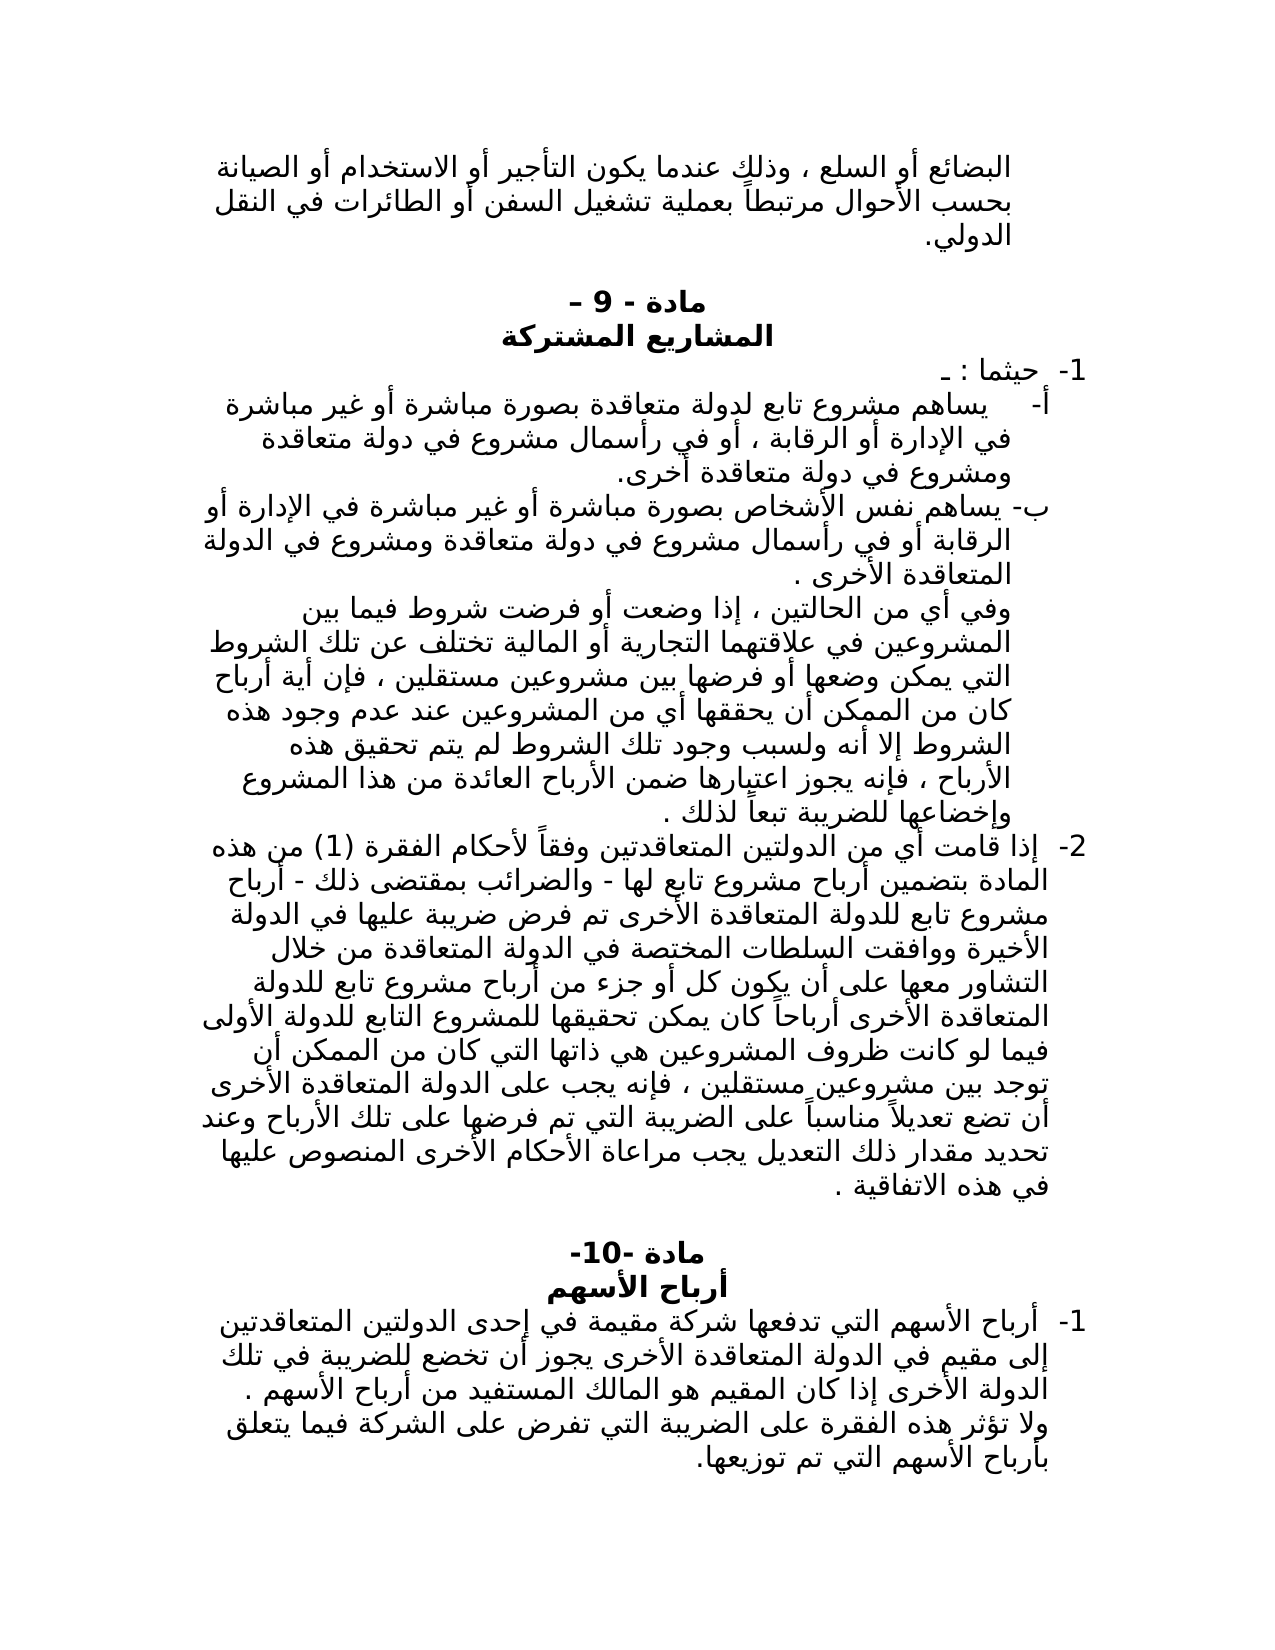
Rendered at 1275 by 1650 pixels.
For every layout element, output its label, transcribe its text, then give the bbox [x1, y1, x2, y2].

text مادة - 9 – [187, 286, 1087, 320]
text مادة -10- [187, 1237, 1087, 1271]
text ‌ب- يساهم نفس الأشخاص بصورة مباشرة أو غير مباشرة في الإدارة أو الرقابة أو في رأسمال مشروع في دولة متعاقدة ومشروع في الدولة المتعاقدة الأخرى . وفي أي من الحالتين ، إذا وضعت أو فرضت شروط فيما بين المشروعين في علاقتهما التجارية أو المالية تختلف عن تلك الشروط التي يمكن وضعها أو فرضها بين مشروعين مستقلين ، فإن أية أرباح كان من الممكن أن يحققها أي من المشروعين عند عدم وجود هذه الشروط إلا أنه ولسبب وجود تلك الشروط لم يتم تحقيق هذه الأرباح ، فإنه يجوز اعتبارها ضمن الأرباح العائدة من هذا المشروع وإخضاعها للضريبة تبعاً لذلك . [187, 489, 1050, 829]
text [187, 150, 1050, 252]
text ‌أ- يساهم مشروع تابع لدولة متعاقدة بصورة مباشرة أو غير مباشرة في الإدارة أو الرقابة ، أو في رأسمال مشروع في دولة متعاقدة ومشروع في دولة متعاقدة أخرى. [187, 388, 1050, 489]
text أرباح الأسهم [187, 1271, 1087, 1304]
text المشاريع المشتركة [187, 320, 1087, 354]
text 2- إذا قامت أي من الدولتين المتعاقدتين وفقاً لأحكام الفقرة (1) من هذه المادة بتضمين أرباح مشروع تابع لها - والضرائب بمقتضى ذلك - أرباح مشروع تابع للدولة المتعاقدة الأخرى تم فرض ضريبة عليها في الدولة الأخيرة ووافقت السلطات المختصة في الدولة المتعاقدة من خلال التشاور معها على أن يكون كل أو جزء من أرباح مشروع تابع للدولة المتعاقدة الأخرى أرباحاً كان يمكن تحقيقها للمشروع التابع للدولة الأولى فيما لو كانت ظروف المشروعين هي ذاتها التي كان من الممكن أن توجد بين مشروعين مستقلين ، فإنه يجب على الدولة المتعاقدة الأخرى أن تضع تعديلاً مناسباً على الضريبة التي تم فرضها على تلك الأرباح وعند تحديد مقدار ذلك التعديل يجب مراعاة الأحكام الأخرى المنصوص عليها في هذه الاتفاقية . [187, 829, 1087, 1203]
text 1- أرباح الأسهم التي تدفعها شركة مقيمة في إحدى الدولتين المتعاقدتين إلى مقيم في الدولة المتعاقدة الأخرى يجوز أن تخضع للضريبة في تلك الدولة الأخرى إذا كان المقيم هو المالك المستفيد من أرباح الأسهم . ولا تؤثر هذه الفقرة على الضريبة التي تفرض على الشركة فيما يتعلق بأرباح الأسهم التي تم توزيعها. [187, 1304, 1087, 1474]
text 1- حيثما : ـ [187, 354, 1087, 388]
